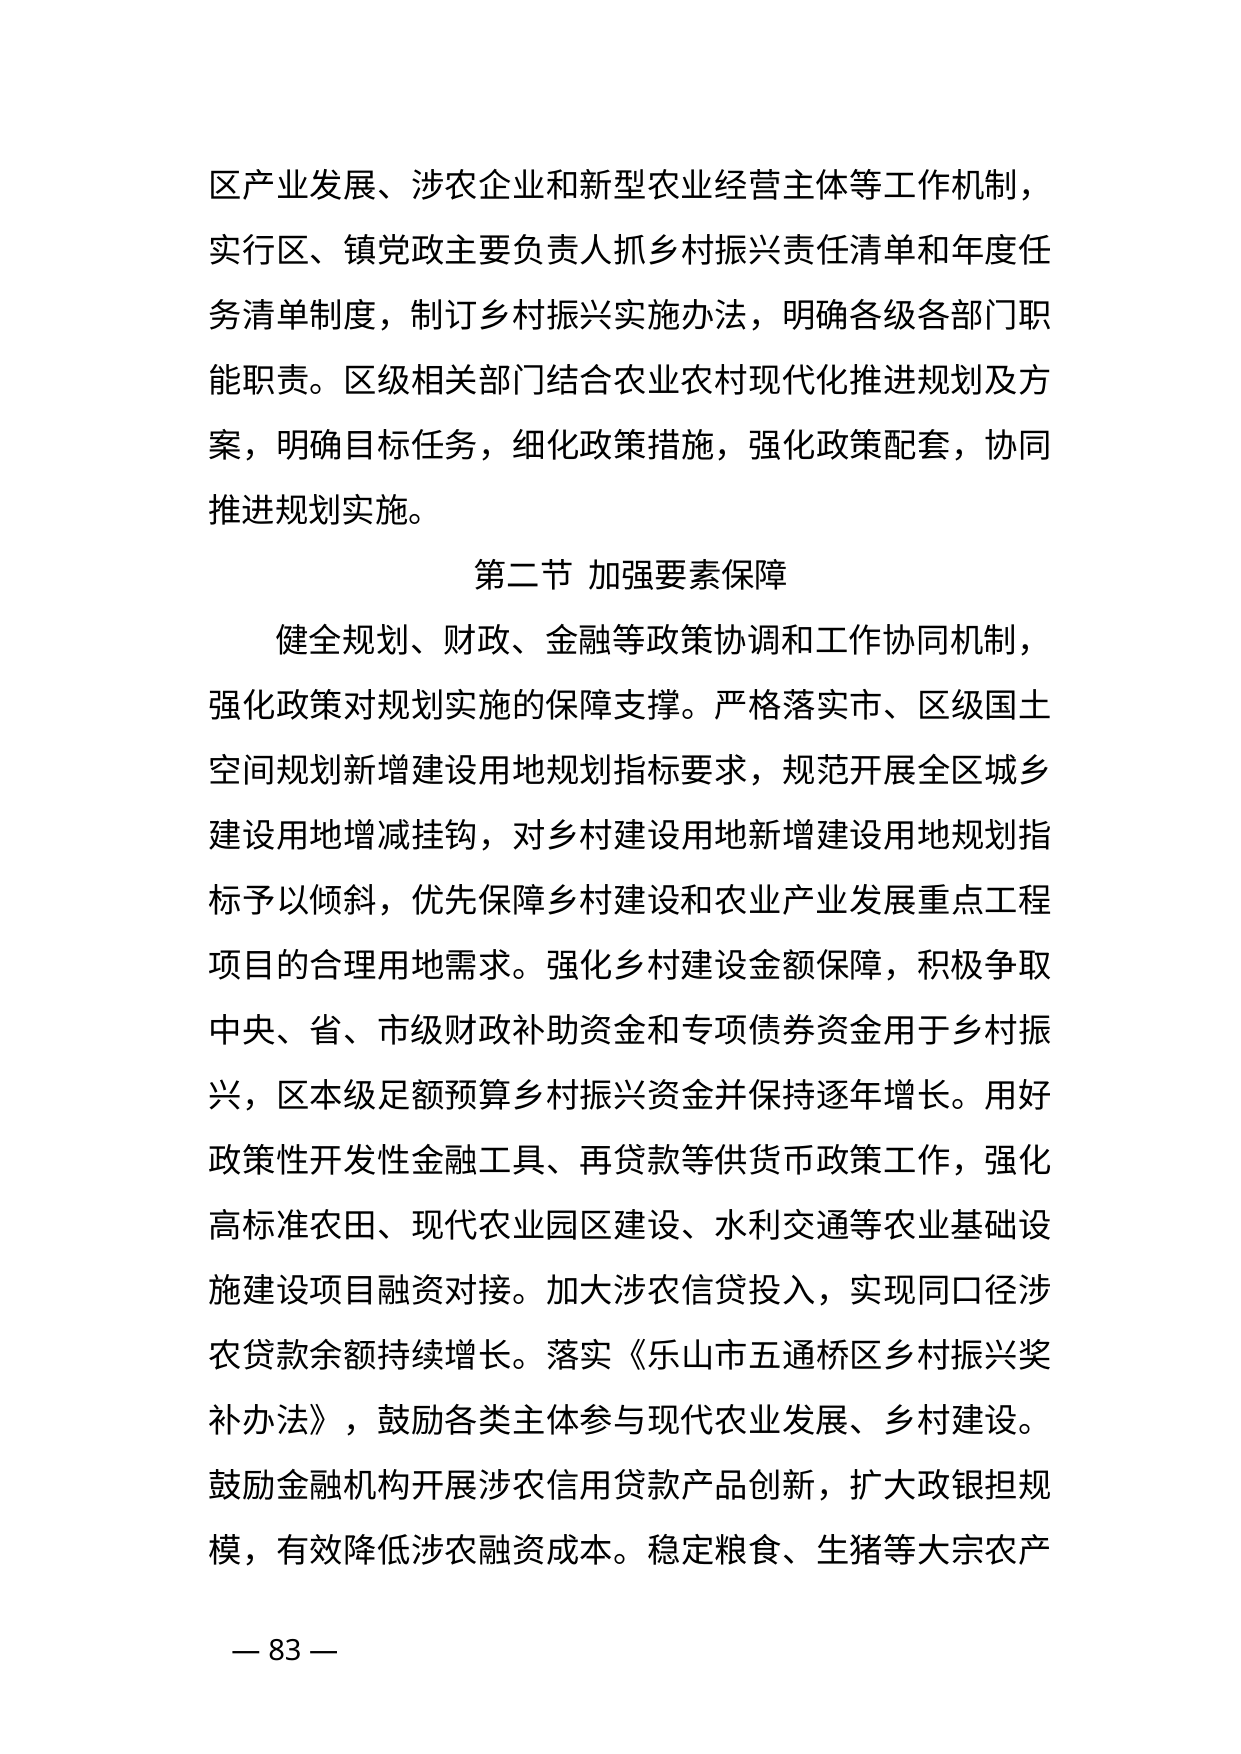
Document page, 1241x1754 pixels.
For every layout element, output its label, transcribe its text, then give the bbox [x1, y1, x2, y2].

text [208, 605, 1053, 1580]
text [208, 150, 1053, 540]
subtitle 第二节 加强要素保障 [208, 540, 1053, 605]
